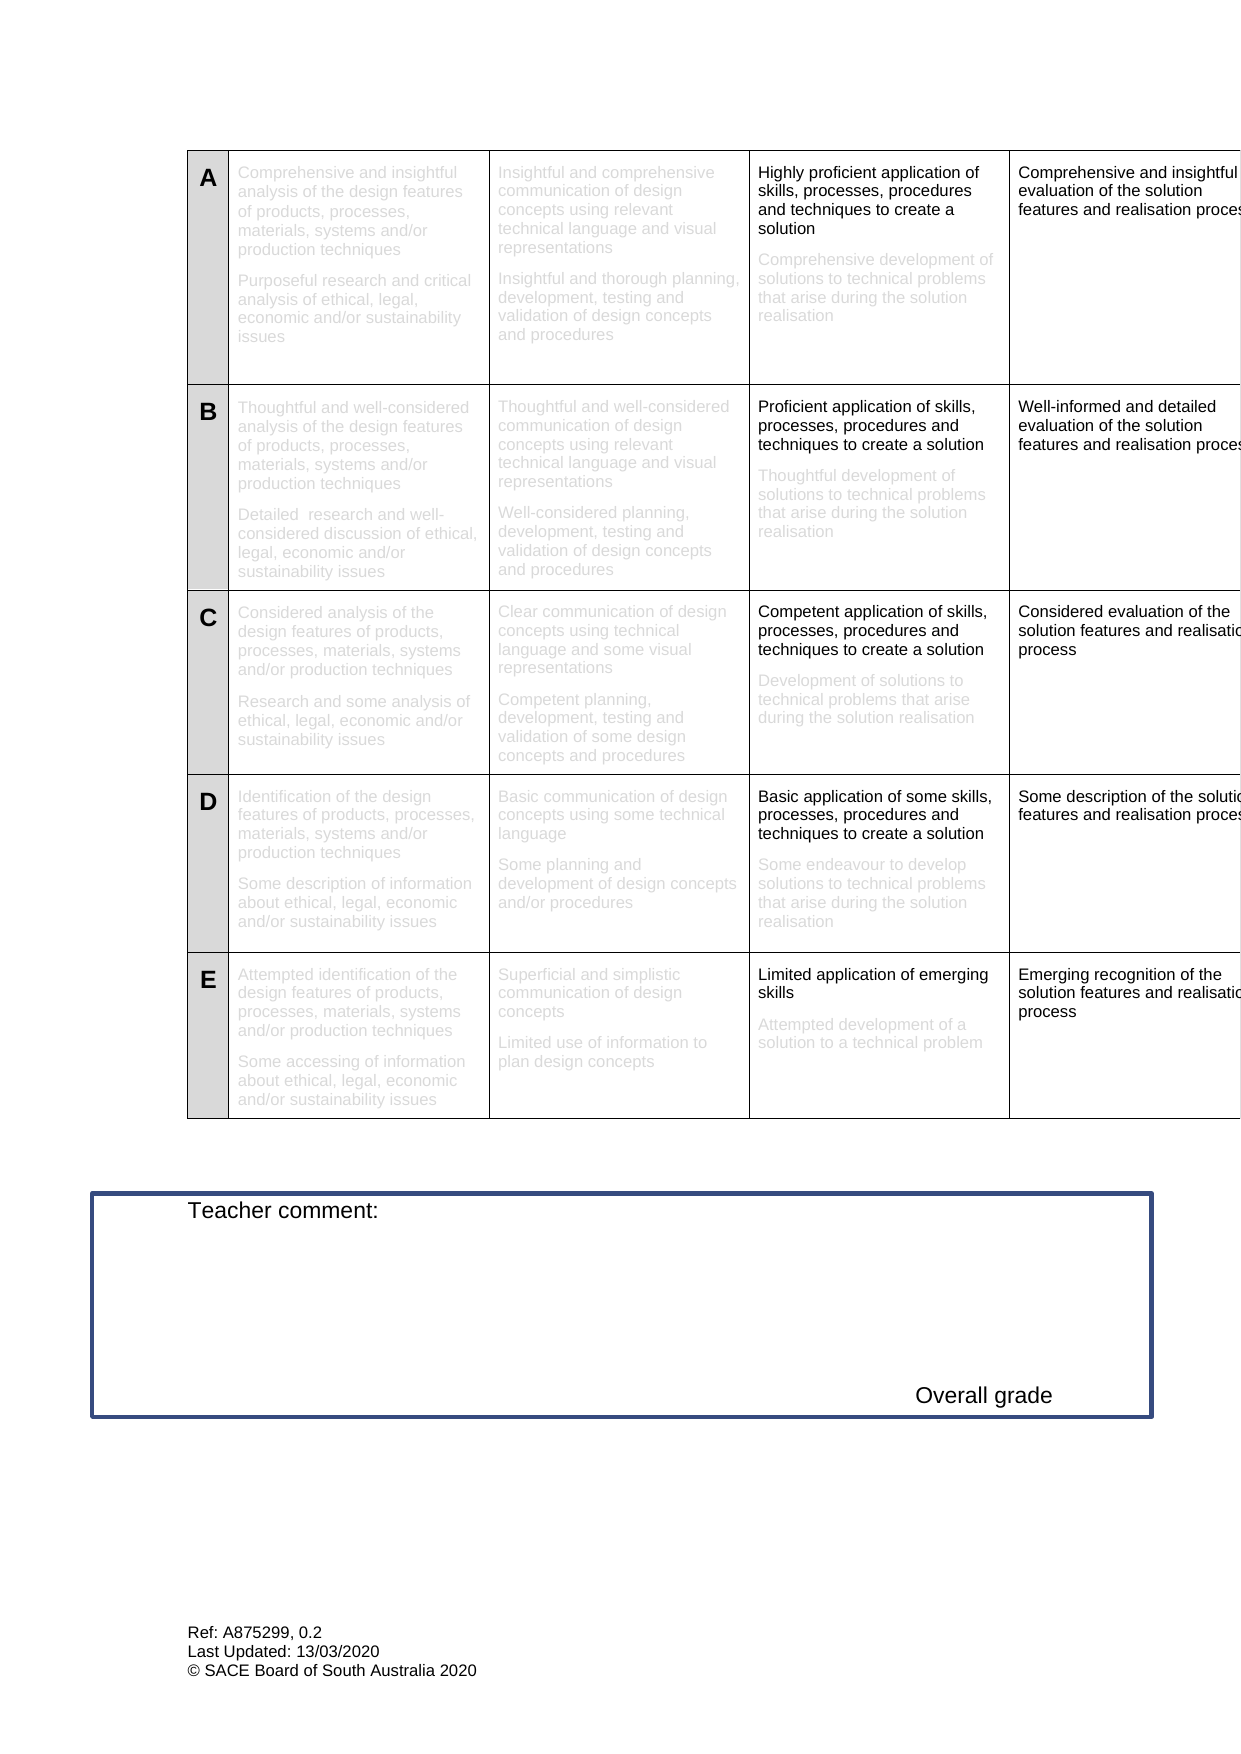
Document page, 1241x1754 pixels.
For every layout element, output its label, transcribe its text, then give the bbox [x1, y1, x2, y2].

table_cell Considered analysis of the design features of products, processes, materials, systems and/or production techniques Research and some analysis of ethical, legal, economic and/or sustainability issues [229, 591, 489, 774]
table_cell Thoughtful and well-considered analysis of the design features of products, processes, materials, systems and/or production techniques Detailed research and well-considered discussion of ethical, legal, economic and/or sustainability issues [229, 385, 489, 589]
table_cell Thoughtful and well-considered communication of design concepts using relevant technical language and visual representations Well-considered planning, development, testing and validation of design concepts and procedures [490, 385, 749, 589]
table_cell Identification of the design features of products, processes, materials, systems and/or production techniques Some description of information about ethical, legal, economic and/or sustainability issues [229, 775, 489, 952]
table_cell D [188, 775, 228, 952]
table_cell Emerging recognition of the solution features and realisation process [1010, 953, 1240, 1118]
table_cell Clear communication of design concepts using technical language and some visual representations Competent planning, development, testing and validation of some design concepts and procedures [490, 591, 749, 774]
text Teacher comment: [187, 1197, 1053, 1224]
table_cell Highly proficient application of skills, processes, procedures and techniques to create a solution Comprehensive development of solutions to technical problems that arise during the solution realisation [750, 151, 1009, 384]
table_cell E [188, 953, 228, 1118]
table_cell Basic communication of design concepts using some technical language Some planning and development of design concepts and/or procedures [490, 775, 749, 952]
table_cell Well-informed and detailed evaluation of the solution features and realisation process [1010, 385, 1240, 589]
table_cell Attempted identification of the design features of products, processes, materials, systems and/or production techniques Some accessing of information about ethical, legal, economic and/or sustainability issues [229, 953, 489, 1118]
table_cell Proficient application of skills, processes, procedures and techniques to create a solution Thoughtful development of solutions to technical problems that arise during the solution realisation [750, 385, 1009, 589]
table_cell Limited application of emerging skills Attempted development of a solution to a technical problem [750, 953, 1009, 1118]
text Overall grade [187, 1382, 1053, 1408]
table_cell Considered evaluation of the solution features and realisation process [1010, 591, 1240, 774]
table_cell Comprehensive and insightful evaluation of the solution features and realisation process [1010, 151, 1240, 384]
table_cell Competent application of skills, processes, procedures and techniques to create a solution Development of solutions to technical problems that arise during the solution realisation [750, 591, 1009, 774]
table_cell Superficial and simplistic communication of design concepts Limited use of information to plan design concepts [490, 953, 749, 1118]
table_cell Some description of the solution features and realisation process [1010, 775, 1240, 952]
table_cell Comprehensive and insightful analysis of the design features of products, processes, materials, systems and/or production techniques Purposeful research and critical analysis of ethical, legal, economic and/or sustainability issues [229, 151, 489, 384]
table_cell Basic application of some skills, processes, procedures and techniques to create a solution Some endeavour to develop solutions to technical problems that arise during the solution realisation [750, 775, 1009, 952]
table_cell Insightful and comprehensive communication of design concepts using relevant technical language and visual representations Insightful and thorough planning, development, testing and validation of design concepts and procedures [490, 151, 749, 384]
table_cell B [188, 385, 228, 589]
table_cell A [188, 151, 228, 384]
table_cell C [188, 591, 228, 774]
